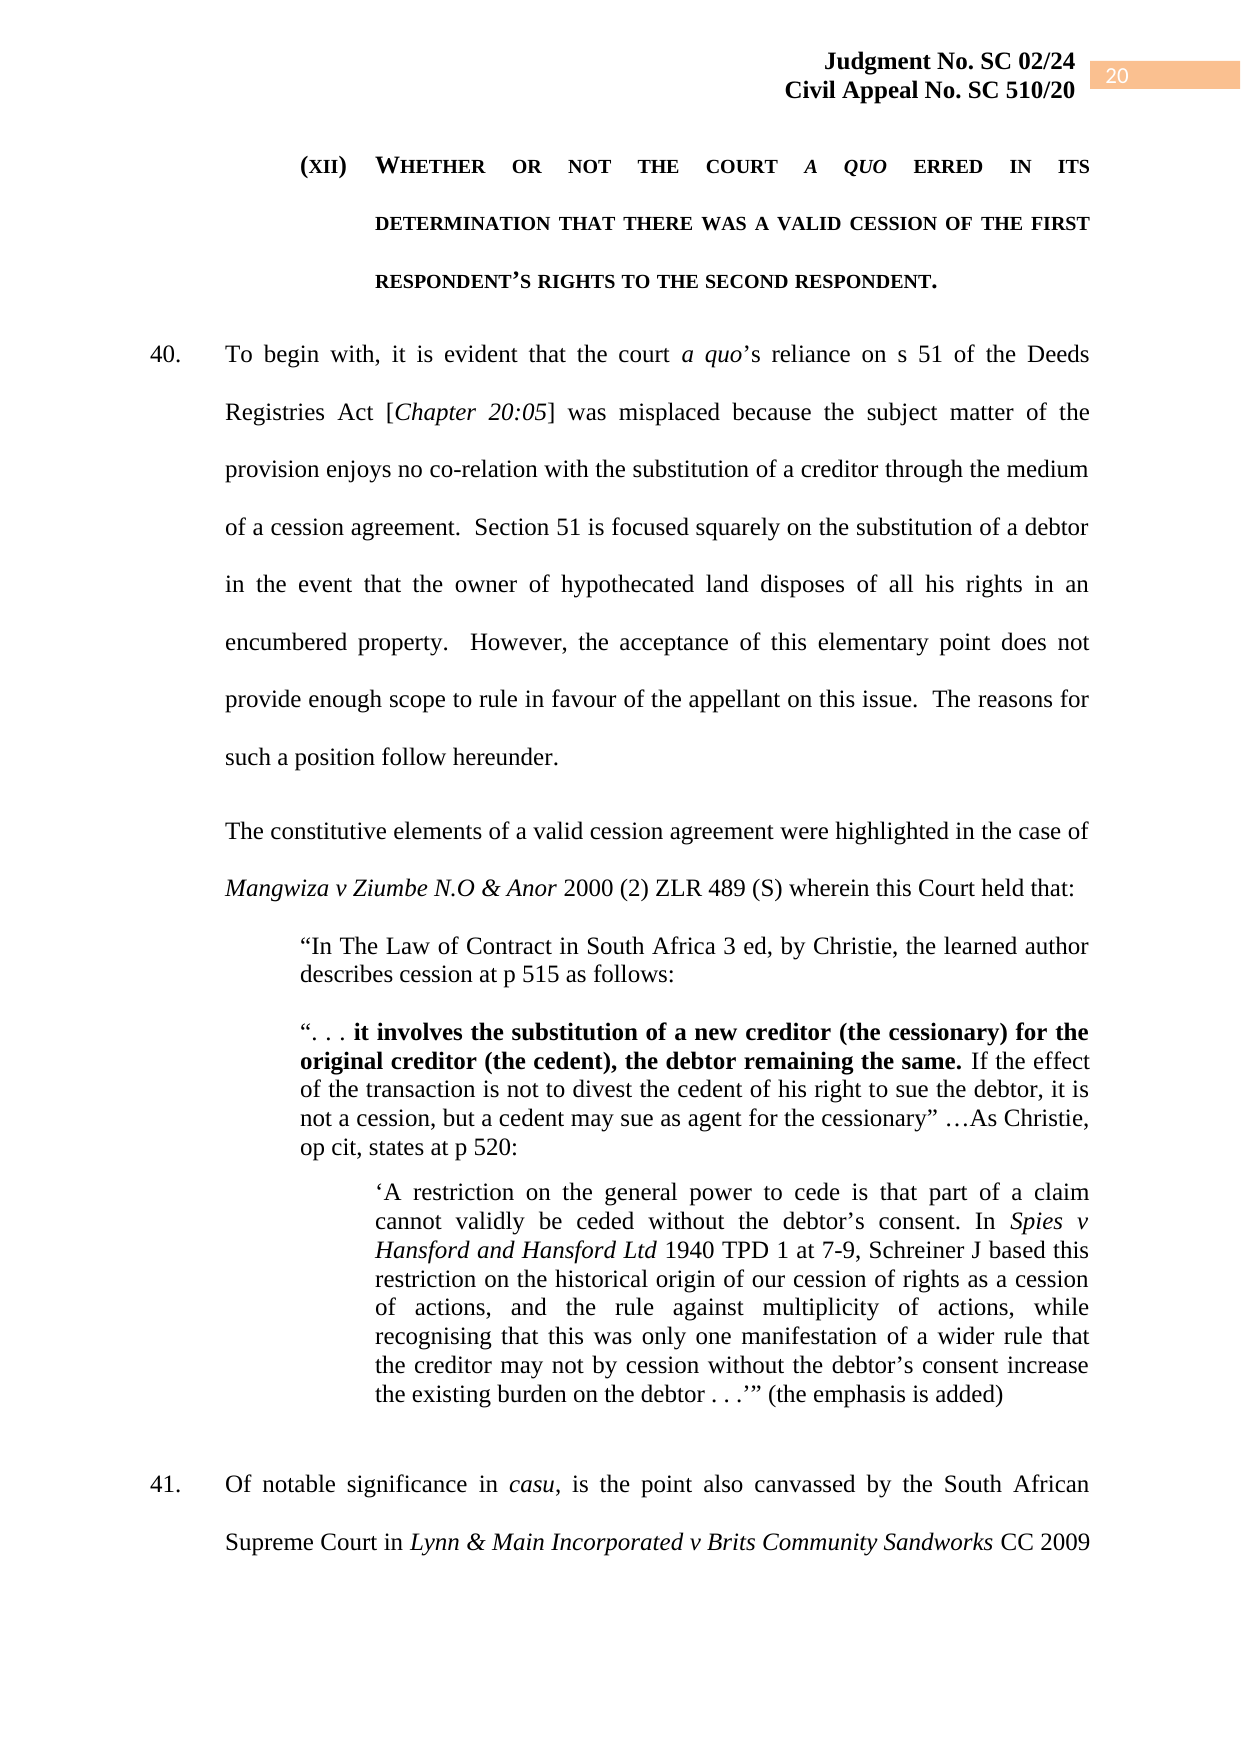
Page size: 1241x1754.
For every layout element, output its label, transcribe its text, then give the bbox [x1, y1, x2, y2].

text ‘A restriction on the general power to cede is that part of a claim cannot validly be ceded without the debtor’s consent. In Spies v Hansford and Hansford Ltd 1940 TPD 1 at 7-9, Schreiner J based this restriction on the historical origin of our cession of rights as a cession of actions, and the rule against multiplicity of actions, while recognising that this was only one manifestation of a wider rule that the creditor may not by cession without the debtor’s consent increase the existing burden on the debtor . . .’” (the emphasis is added) [375, 1177, 1090, 1407]
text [150, 1469, 1090, 1556]
list Whether or not the court a quo erred in its determination that there was a valid cession of the first respondent’s rights to the second respondent. [300, 150, 1090, 294]
text “. . . it involves the substitution of a new creditor (the cessionary) for the original creditor (the cedent), the debtor remaining the same. If the effect of the transaction is not to divest the cedent of his right to sue the debtor, it is not a cession, but a cedent may sue as agent for the cessionary” …As Christie, op cit, states at p 520: [300, 1017, 1090, 1161]
text 40. To begin with, it is evident that the court a quo’s reliance on s 51 of the Deeds Registries Act [Chapter 20:05] was misplaced because the subject matter of the provision enjoys no co-relation with the substitution of a creditor through the medium of a cession agreement. Section 51 is focused squarely on the substitution of a debtor in the event that the owner of hypothecated land disposes of all his rights in an encumbered property. However, the acceptance of this elementary point does not provide enough scope to rule in favour of the appellant on this issue. The reasons for such a position follow hereunder. [150, 339, 1090, 770]
text “In The Law of Contract in South Africa 3 ed, by Christie, the learned author describes cession at p 515 as follows: [225, 931, 1090, 988]
text The constitutive elements of a valid cession agreement were highlighted in the case of Mangwiza v Ziumbe N.O & Anor 2000 (2) ZLR 489 (S) wherein this Court held that: [150, 816, 1090, 902]
